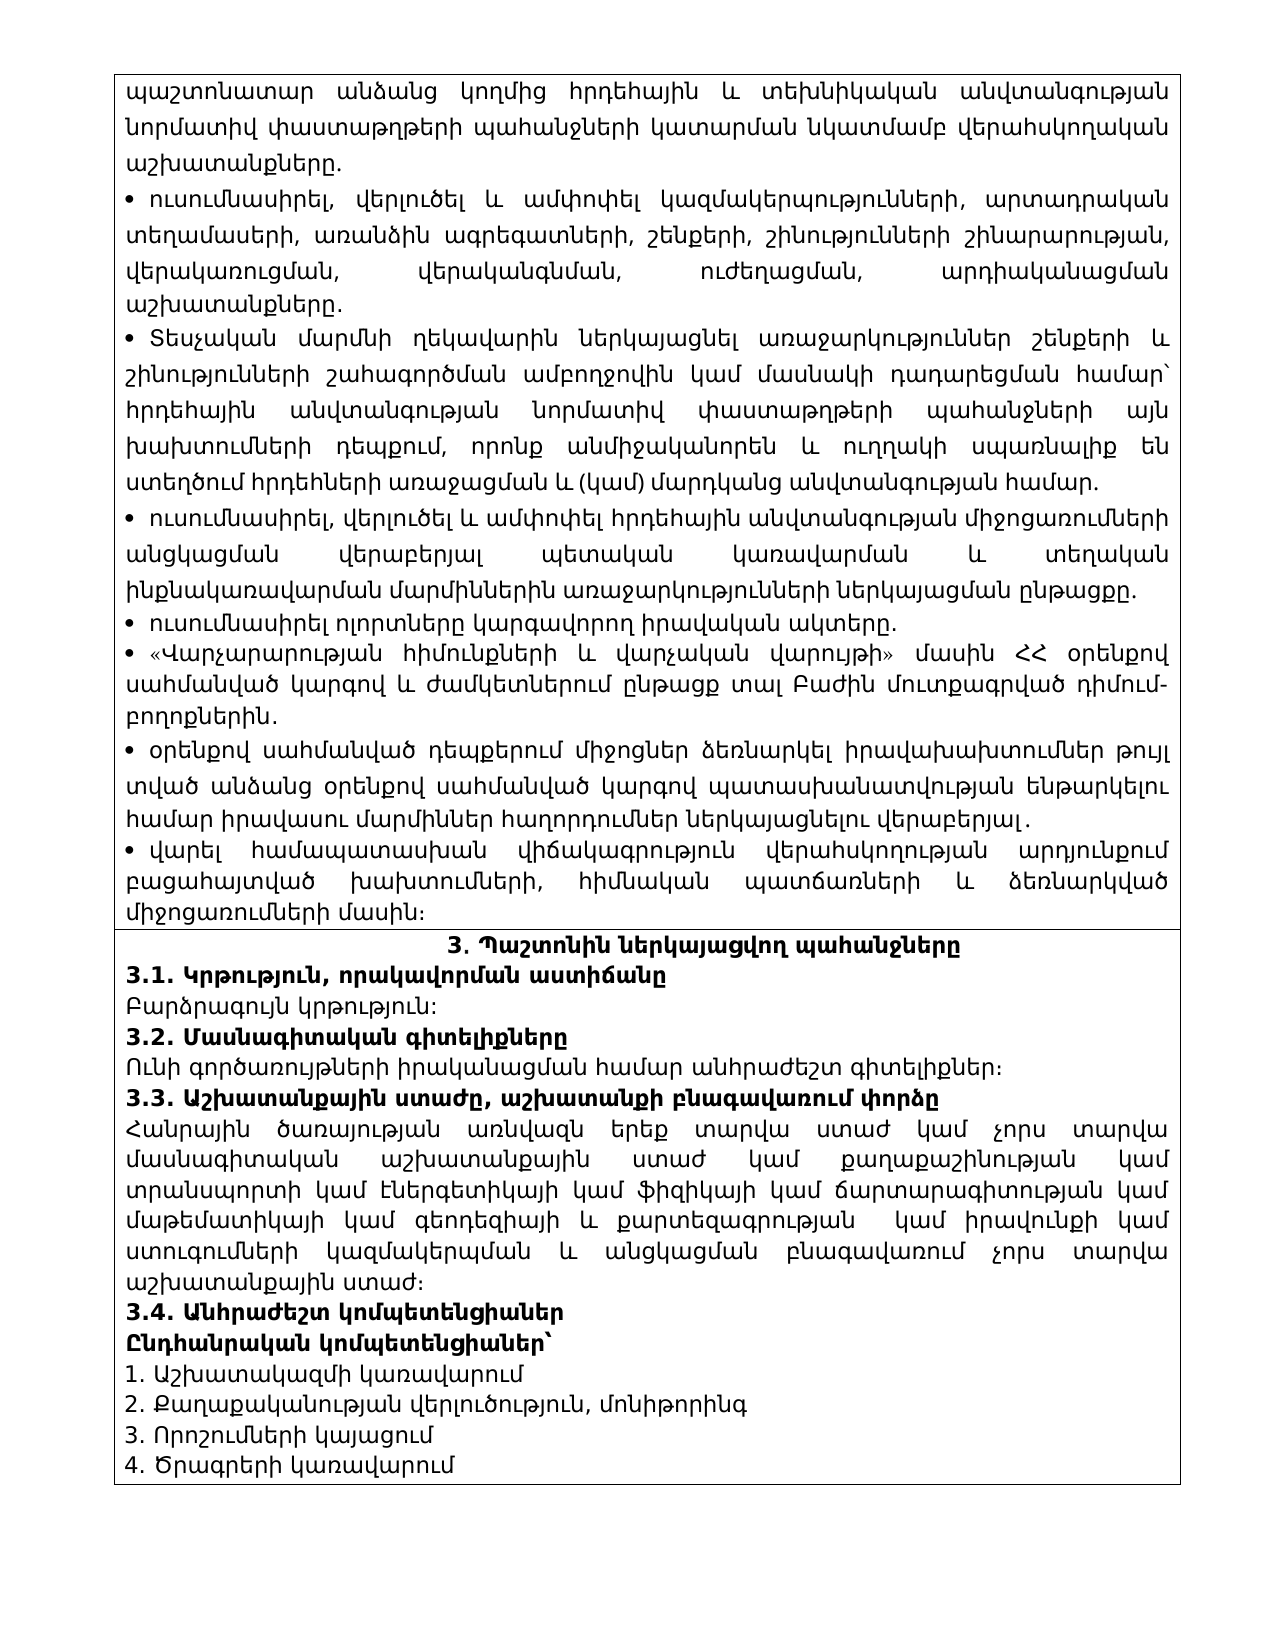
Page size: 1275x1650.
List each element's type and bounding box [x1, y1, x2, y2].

table_cell [115, 75, 1180, 929]
table_cell [115, 930, 1180, 1483]
